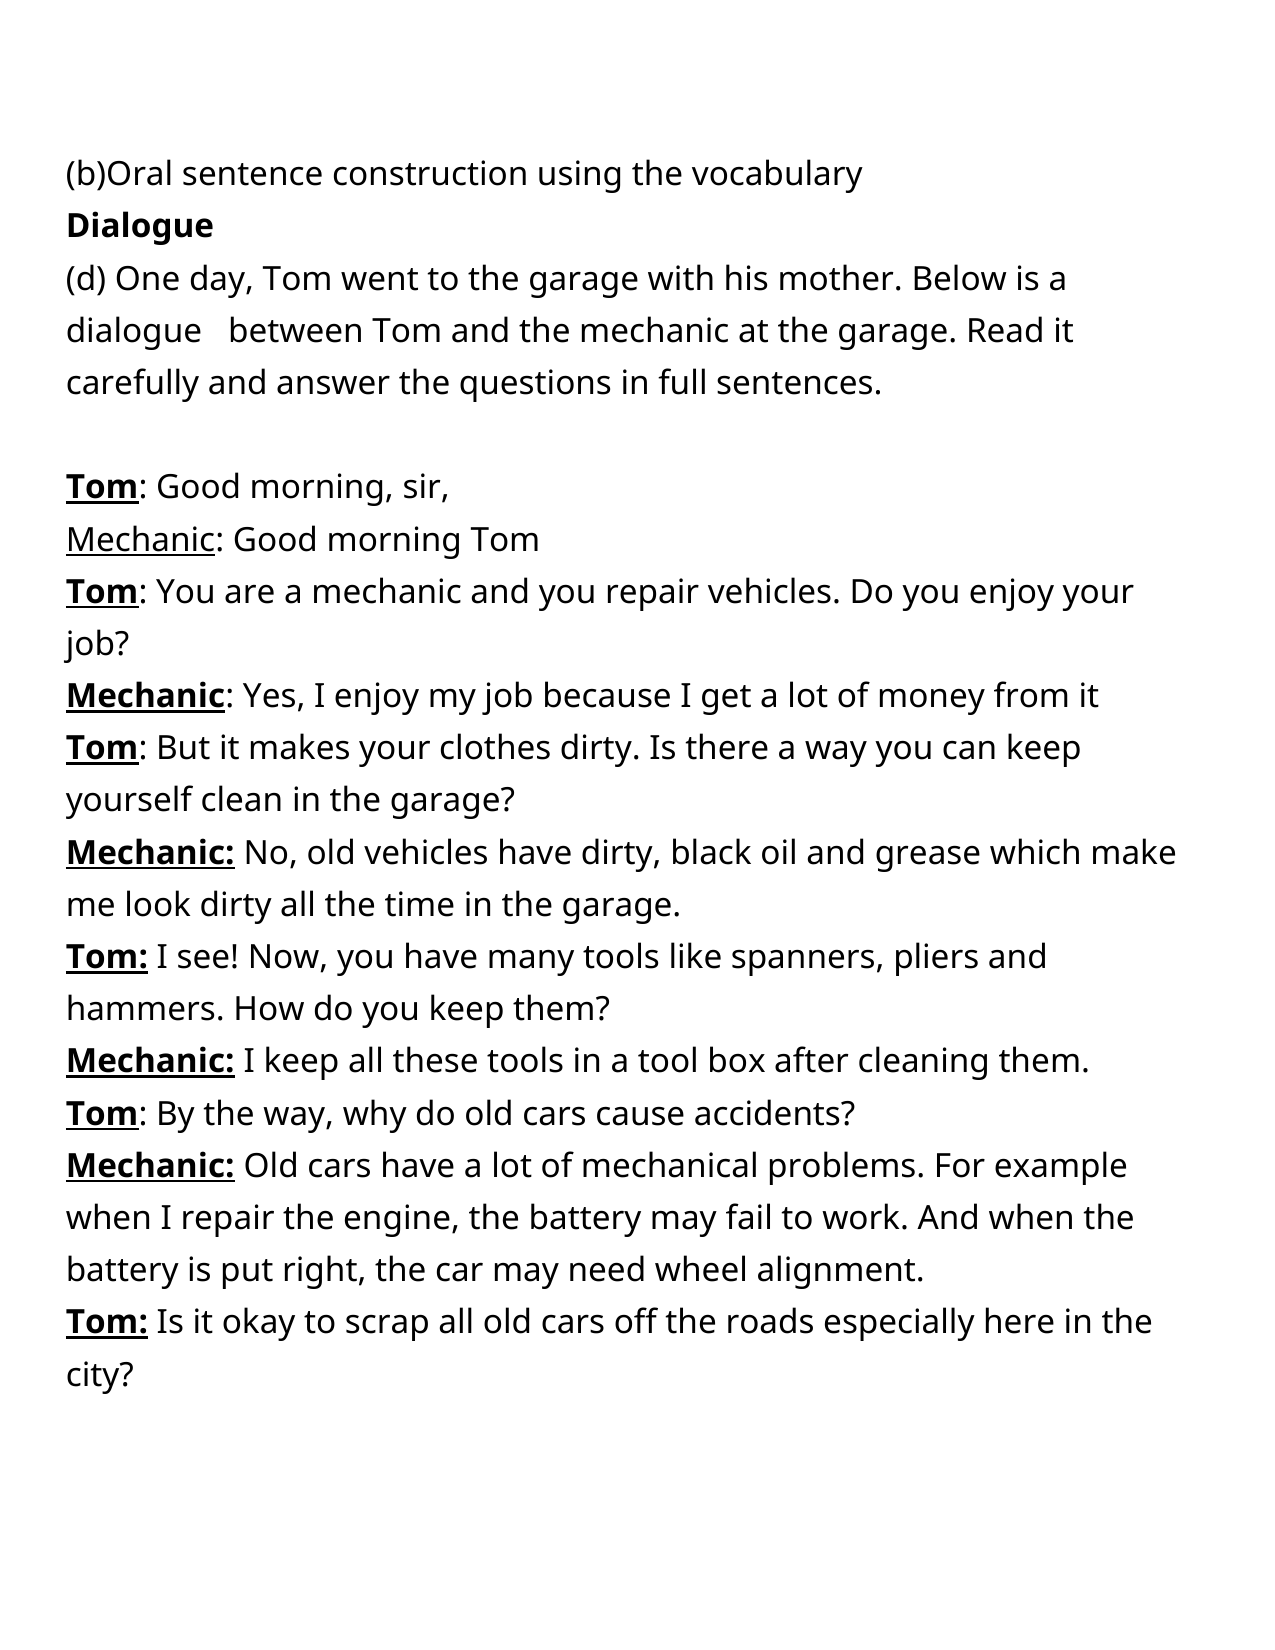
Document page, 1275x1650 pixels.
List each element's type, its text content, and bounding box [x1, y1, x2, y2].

text Tom: But it makes your clothes dirty. Is there a way you can keep yourself clean in the garage? [66, 724, 1209, 822]
text Tom: I see! Now, you have many tools like spanners, pliers and hammers. How do you keep them? [66, 933, 1209, 1030]
text Dialogue [66, 202, 1209, 248]
text Mechanic: I keep all these tools in a tool box after cleaning them. [66, 1037, 1209, 1083]
text Mechanic: Good morning Tom [66, 515, 1209, 561]
text (d) One day, Tom went to the garage with his mother. Below is a dialogue between Tom and the mechanic at the garage. Read it carefully and answer the questions in full sentences. [66, 254, 1209, 404]
text Tom: By the way, why do old cars cause accidents? [66, 1089, 1209, 1135]
text Mechanic: Old cars have a lot of mechanical problems. For example when I repair the engine, the battery may fail to work. And when the battery is put right, the car may need wheel alignment. [66, 1142, 1209, 1291]
text Mechanic: No, old vehicles have dirty, black oil and grease which make me look dirty all the time in the garage. [66, 828, 1209, 926]
text (b)Oral sentence construction using the vocabulary [66, 150, 1209, 195]
text Tom: Is it okay to scrap all old cars off the roads especially here in the city? [66, 1298, 1209, 1396]
text Mechanic: Yes, I enjoy my job because I get a lot of money from it [66, 672, 1209, 717]
text Tom: Good morning, sir, [66, 463, 1209, 508]
text Tom: You are a mechanic and you repair vehicles. Do you enjoy your job? [66, 567, 1209, 665]
